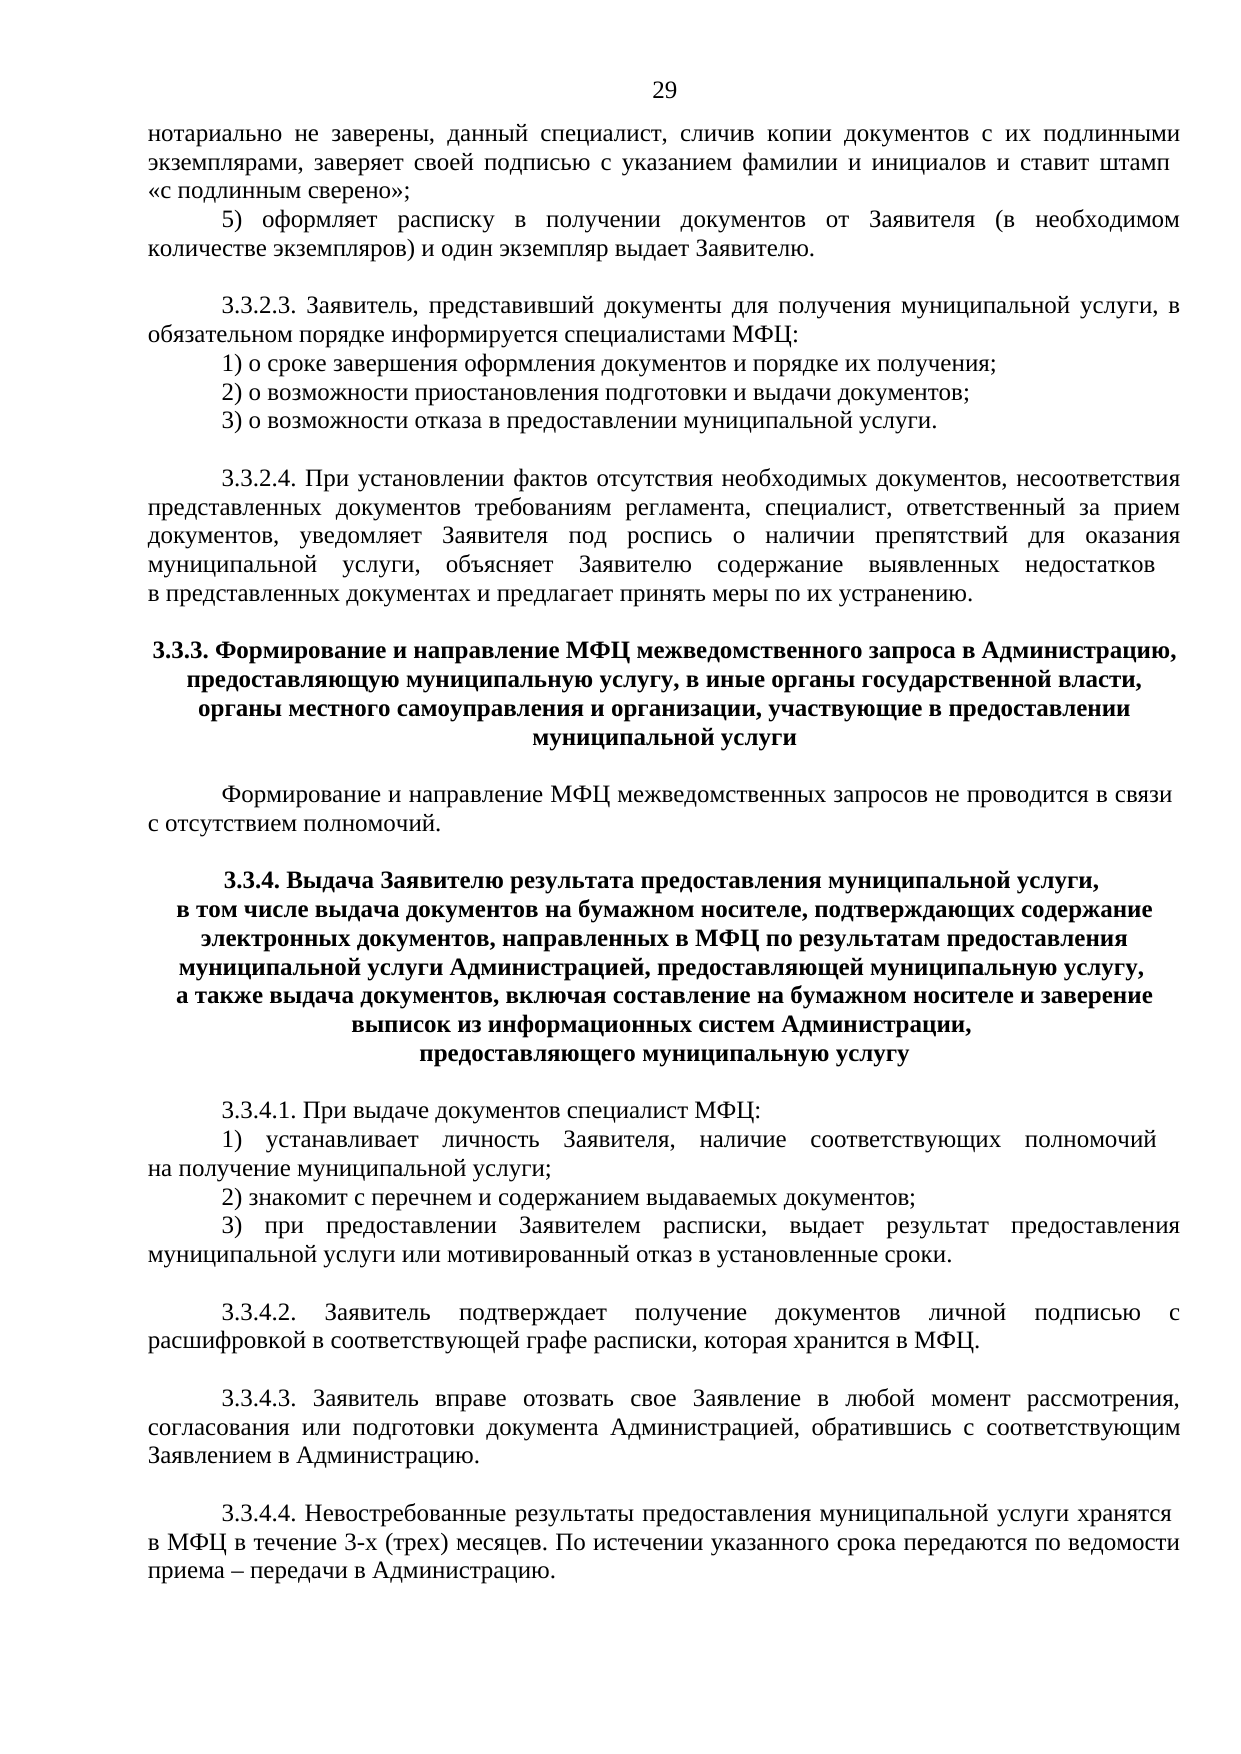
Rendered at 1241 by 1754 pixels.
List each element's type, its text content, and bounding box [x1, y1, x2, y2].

text 3.3.2.4. При установлении фактов отсутствия необходимых документов, несоответствия представленных документов требованиям регламента, специалист, ответственный за прием документов, уведомляет Заявителя под роспись о наличии препятствий для оказания муниципальной услуги, объясняет Заявителю содержание выявленных недостатков в представленных документах и предлагает принять меры по их устранению. [148, 463, 1181, 607]
text 3) о возможности отказа в предоставлении муниципальной услуги. [148, 406, 1181, 434]
text 2) знакомит с перечнем и содержанием выдаваемых документов; [148, 1182, 1181, 1211]
text 3) при предоставлении Заявителем расписки, выдает результат предоставления муниципальной услуги или мотивированный отказ в установленные сроки. [148, 1211, 1181, 1268]
text 3.3.4.4. Невостребованные результаты предоставления муниципальной услуги хранятся в МФЦ в течение 3-х (трех) месяцев. По истечении указанного срока передаются по ведомости приема – передачи в Администрацию. [148, 1498, 1181, 1584]
text 1) о сроке завершения оформления документов и порядке их получения; [148, 348, 1181, 377]
text 5) оформляет расписку в получении документов от Заявителя (в необходимом количестве экземпляров) и один экземпляр выдает Заявителю. [148, 204, 1181, 262]
text 2) о возможности приостановления подготовки и выдачи документов; [148, 377, 1181, 406]
text 3.3.2.3. Заявитель, представивший документы для получения муниципальной услуги, в обязательном порядке информируется специалистами МФЦ: [148, 291, 1181, 348]
text 1) устанавливает личность Заявителя, наличие соответствующих полномочий на получение муниципальной услуги; [148, 1124, 1181, 1182]
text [148, 118, 1181, 204]
text Формирование и направление МФЦ межведомственных запросов не проводится в связи с отсутствием полномочий. [148, 779, 1181, 837]
text 3.3.4.2. Заявитель подтверждает получение документов личной подписью с расшифровкой в соответствующей графе расписки, которая хранится в МФЦ. [148, 1297, 1181, 1354]
text 3.3.4. Выдача Заявителю результата предоставления муниципальной услуги, в том числе выдача документов на бумажном носителе, подтверждающих содержание электронных документов, направленных в МФЦ по результатам предоставления муниципальной услуги Администрацией, предоставляющей муниципальную услугу, а также выдача документов, включая составление на бумажном носителе и заверение выписок из информационных систем Администрации, предоставляющего муниципальную услугу [148, 866, 1181, 1067]
text 3.3.4.3. Заявитель вправе отозвать свое Заявление в любой момент рассмотрения, согласования или подготовки документа Администрацией, обратившись с соответствующим Заявлением в Администрацию. [148, 1383, 1181, 1469]
text 3.3.4.1. При выдаче документов специалист МФЦ: [148, 1096, 1181, 1124]
text 3.3.3. Формирование и направление МФЦ межведомственного запроса в Администрацию, предоставляющую муниципальную услугу, в иные органы государственной власти, органы местного самоуправления и организации, участвующие в предоставлении муниципальной услуги [148, 636, 1181, 751]
